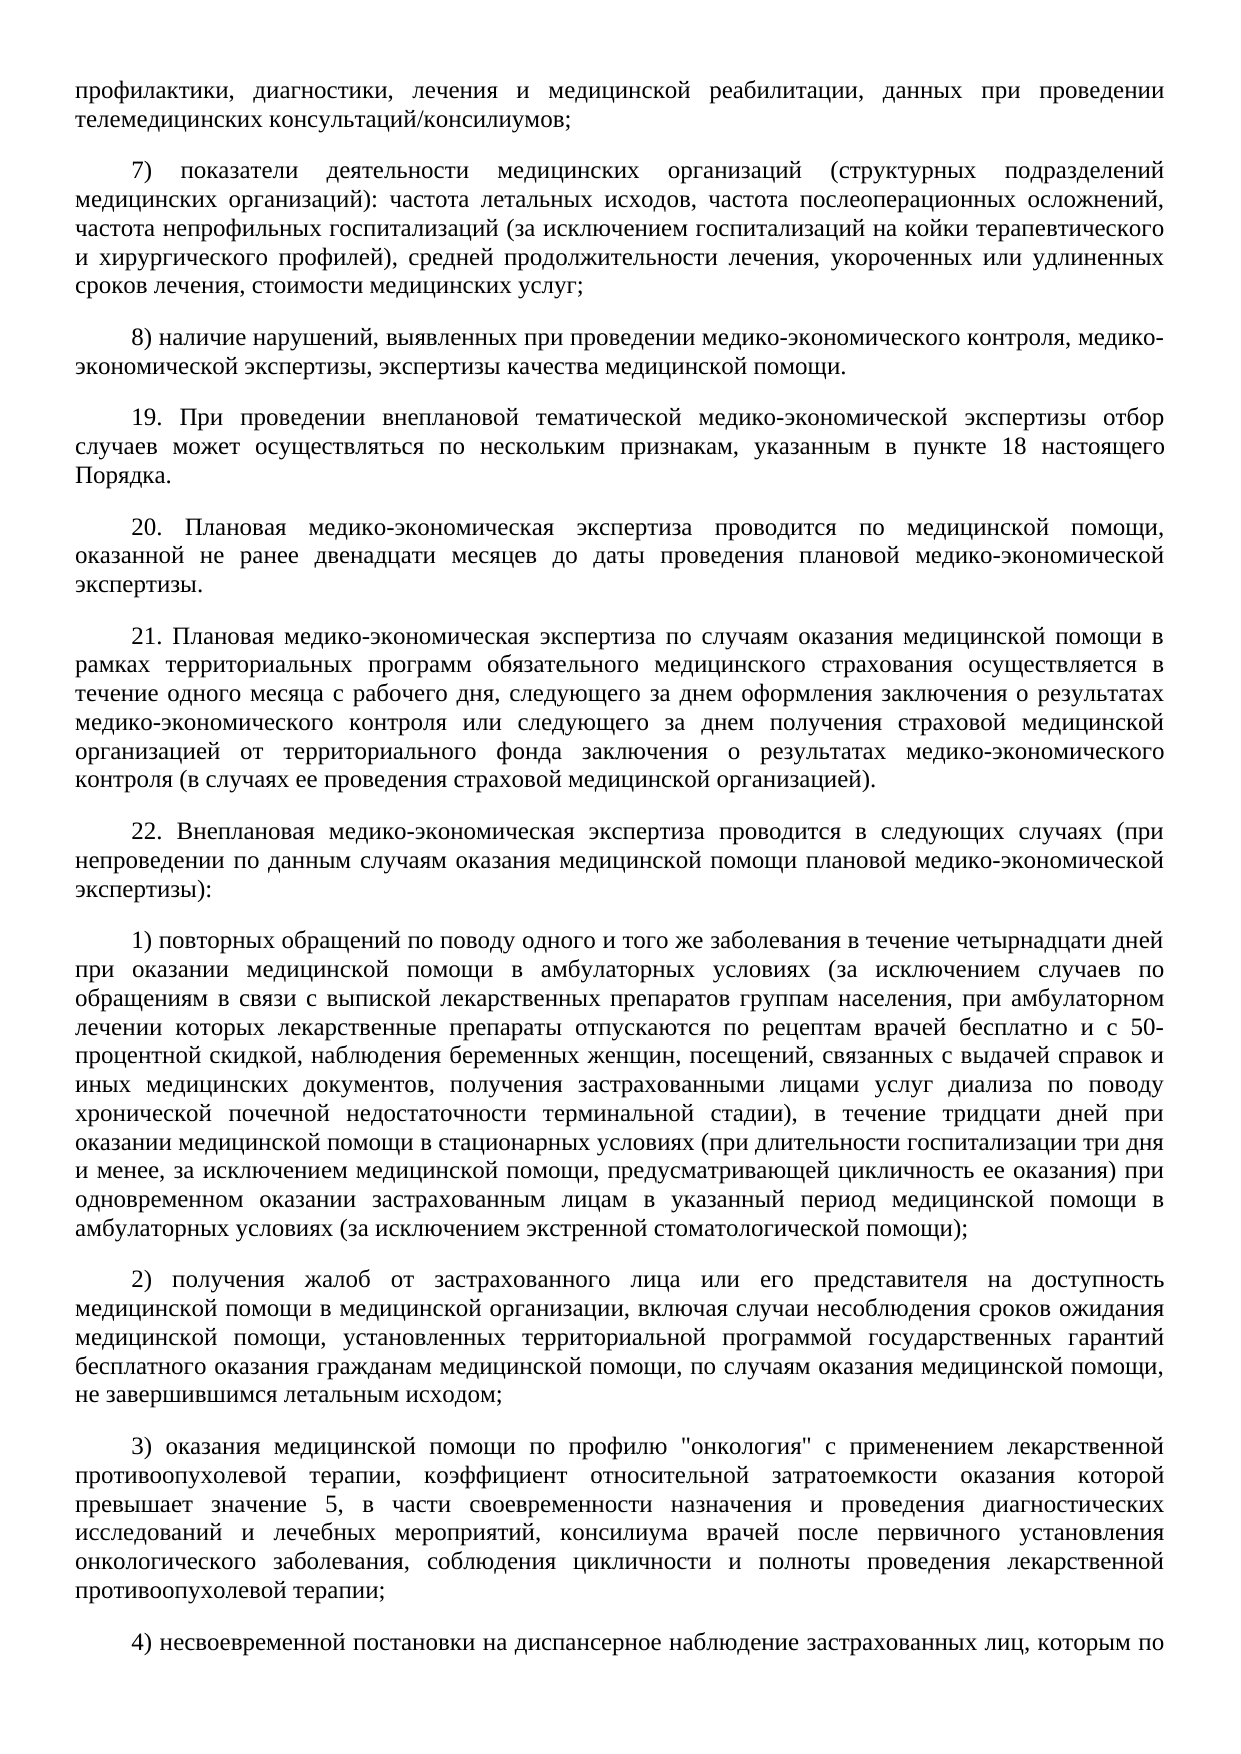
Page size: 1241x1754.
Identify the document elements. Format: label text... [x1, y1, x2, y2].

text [75, 75, 1165, 132]
text 21. Плановая медико-экономическая экспертиза по случаям оказания медицинской помощи в рамках территориальных программ обязательного медицинского страхования осуществляется в течение одного месяца с рабочего дня, следующего за днем оформления заключения о результатах медико-экономического контроля или следующего за днем получения страховой медицинской организацией от территориального фонда заключения о результатах медико-экономического контроля (в случаях ее проведения страховой медицинской организацией). [75, 621, 1165, 793]
text 2) получения жалоб от застрахованного лица или его представителя на доступность медицинской помощи в медицинской организации, включая случаи несоблюдения сроков ожидания медицинской помощи, установленных территориальной программой государственных гарантий бесплатного оказания гражданам медицинской помощи, по случаям оказания медицинской помощи, не завершившимся летальным исходом; [75, 1264, 1165, 1408]
text 22. Внеплановая медико-экономическая экспертиза проводится в следующих случаях (при непроведении по данным случаям оказания медицинской помощи плановой медико-экономической экспертизы): [75, 816, 1165, 902]
text 19. При проведении внеплановой тематической медико-экономической экспертизы отбор случаев может осуществляться по нескольким признакам, указанным в пункте 18 настоящего Порядка. [75, 402, 1165, 489]
text 7) показатели деятельности медицинских организаций (структурных подразделений медицинских организаций): частота летальных исходов, частота послеоперационных осложнений, частота непрофильных госпитализаций (за исключением госпитализаций на койки терапевтического и хирургического профилей), средней продолжительности лечения, укороченных или удлиненных сроков лечения, стоимости медицинских услуг; [75, 155, 1165, 299]
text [75, 1627, 1165, 1655]
text 8) наличие нарушений, выявленных при проведении медико-экономического контроля, медико-экономической экспертизы, экспертизы качества медицинской помощи. [75, 322, 1165, 379]
text 20. Плановая медико-экономическая экспертиза проводится по медицинской помощи, оказанной не ранее двенадцати месяцев до даты проведения плановой медико-экономической экспертизы. [75, 512, 1165, 598]
text 1) повторных обращений по поводу одного и того же заболевания в течение четырнадцати дней при оказании медицинской помощи в амбулаторных условиях (за исключением случаев по обращениям в связи с выпиской лекарственных препаратов группам населения, при амбулаторном лечении которых лекарственные препараты отпускаются по рецептам врачей бесплатно и с 50-процентной скидкой, наблюдения беременных женщин, посещений, связанных с выдачей справок и иных медицинских документов, получения застрахованными лицами услуг диализа по поводу хронической почечной недостаточности терминальной стадии), в течение тридцати дней при оказании медицинской помощи в стационарных условиях (при длительности госпитализации три дня и менее, за исключением медицинской помощи, предусматривающей цикличность ее оказания) при одновременном оказании застрахованным лицам в указанный период медицинской помощи в амбулаторных условиях (за исключением экстренной стоматологической помощи); [75, 925, 1165, 1242]
text 3) оказания медицинской помощи по профилю "онкология" с применением лекарственной противоопухолевой терапии, коэффициент относительной затратоемкости оказания которой превышает значение 5, в части своевременности назначения и проведения диагностических исследований и лечебных мероприятий, консилиума врачей после первичного установления онкологического заболевания, соблюдения цикличности и полноты проведения лекарственной противоопухолевой терапии; [75, 1431, 1165, 1604]
